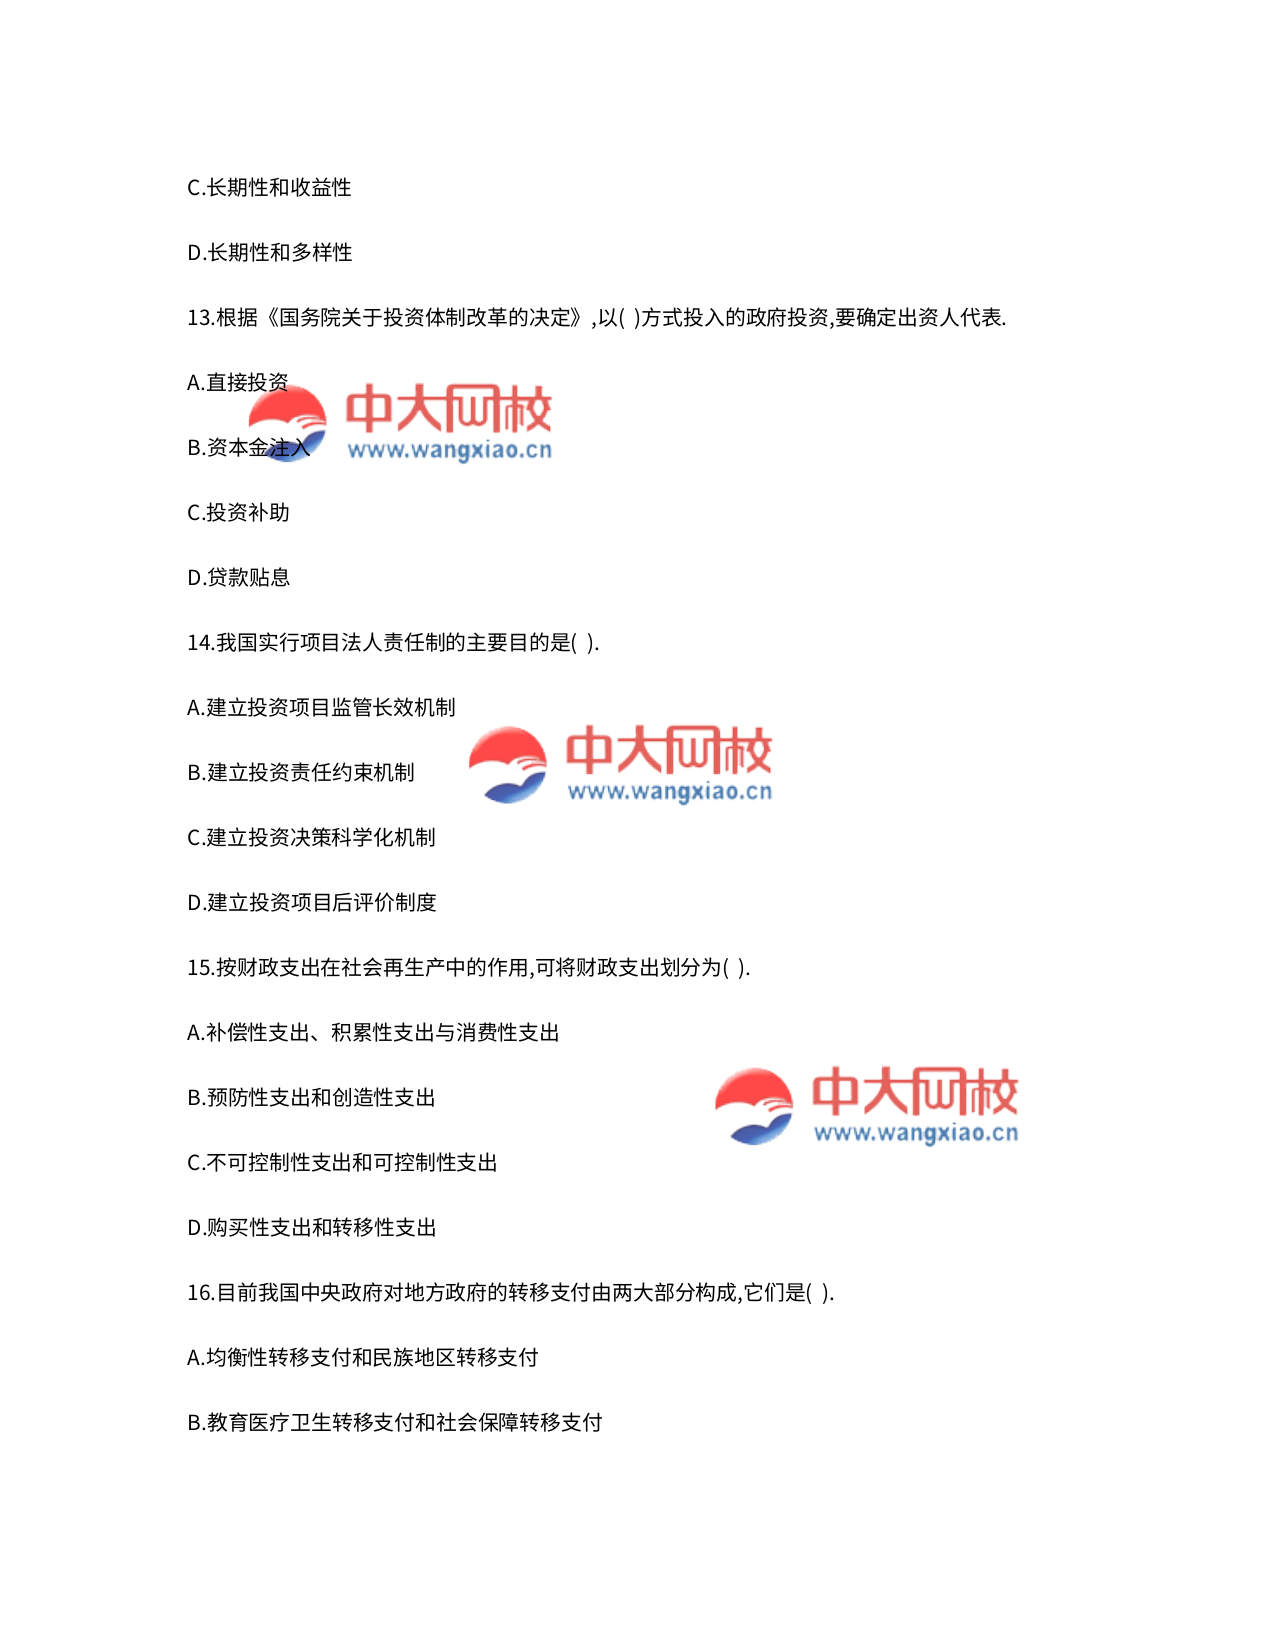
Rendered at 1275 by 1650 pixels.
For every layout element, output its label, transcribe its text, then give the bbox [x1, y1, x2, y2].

text B.教育医疗卫生转移支付和社会保障转移支付 [187, 1394, 1087, 1459]
text 14.我国实行项目法人责任制的主要目的是( ). [187, 614, 1087, 679]
text D.长期性和多样性 [187, 224, 1087, 289]
text C.不可控制性支出和可控制性支出 [187, 1134, 1087, 1199]
text A.直接投资 [187, 354, 1087, 419]
text D.贷款贴息 [187, 549, 1087, 614]
text A.补偿性支出、积累性支出与消费性支出 [187, 1004, 1087, 1069]
text C.投资补助 [187, 484, 1087, 549]
text B.预防性支出和创造性支出 [187, 1069, 1087, 1134]
text C.长期性和收益性 [187, 159, 1087, 224]
text D.建立投资项目后评价制度 [187, 874, 1087, 939]
text B.资本金注入 [187, 419, 1087, 484]
text 13.根据《国务院关于投资体制改革的决定》,以( )方式投入的政府投资,要确定出资人代表. [187, 289, 1087, 354]
text D.购买性支出和转移性支出 [187, 1199, 1087, 1264]
text A.建立投资项目监管长效机制 [187, 679, 1087, 744]
text A.均衡性转移支付和民族地区转移支付 [187, 1329, 1087, 1394]
text B.建立投资责任约束机制 [187, 744, 1087, 809]
text 16.目前我国中央政府对地方政府的转移支付由两大部分构成,它们是( ). [187, 1264, 1087, 1329]
text 15.按财政支出在社会再生产中的作用,可将财政支出划分为( ). [187, 939, 1087, 1004]
text C.建立投资决策科学化机制 [187, 809, 1087, 874]
